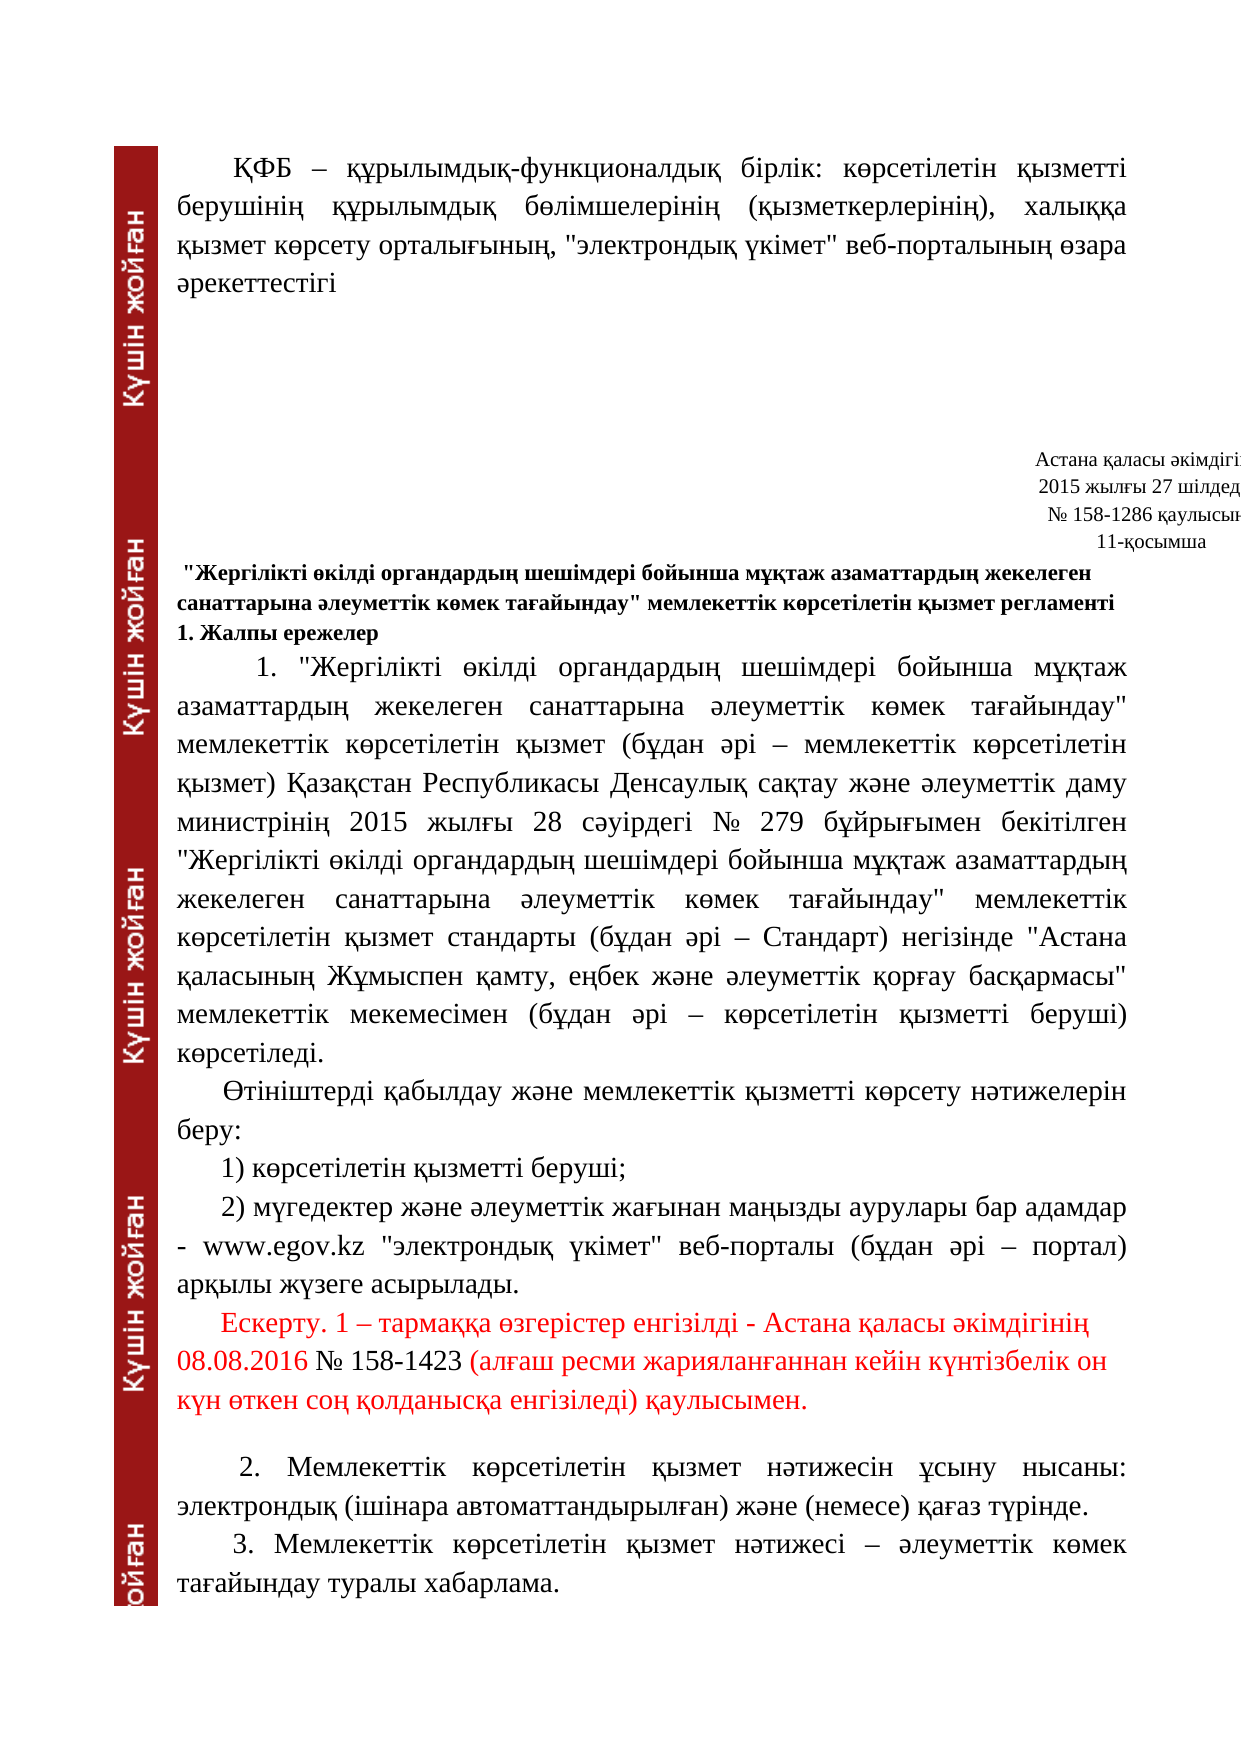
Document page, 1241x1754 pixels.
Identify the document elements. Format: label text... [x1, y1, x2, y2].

text 1) көрсетілетін қызметті беруші; [112, 1151, 1128, 1184]
text Ескерту. 1 – тармаққа өзгерістер енгізілді - Астана қаласы әкімдігінің 08.08.2016 № 158-1423 (алғаш ресми жарияланғаннан кейін күнтізбелік он күн өткен соң қолданысқа енгізіледі) қаулысымен. [112, 1305, 1128, 1446]
picture [114, 1146, 158, 1151]
picture [114, 146, 158, 150]
picture [114, 299, 158, 445]
picture [114, 1068, 158, 1073]
table_header Аcтана қаласы әкімдігінің 2015 жылғы 27 шілдедегі № 158-1286 қаулысына 11-қосымша [912, 445, 1240, 559]
text ҚФБ – құрылымдық-функционалдық бірлік: көрсетілетін қызметті берушінің құрылымдық бөлімшелерінің (қызметкерлерінің), халыққа қызмет көрсету орталығының, "электрондық үкімет" веб-порталының өзара әрекеттестігі [112, 150, 1128, 299]
picture [114, 1521, 158, 1526]
text 2) мүгедектер және әлеуметтік жағынан маңызды аурулары бар адамдар - www.egov.kz "электрондық үкімет" веб-порталы (бұдан әрі – портал) арқылы жүзеге асырылады. [112, 1189, 1128, 1300]
text 1. "Жергілікті өкілді органдардың шешімдері бойынша мұқтаж азаматтардың жекелеген санаттарына әлеуметтік көмек тағайындау" мемлекеттік көрсетілетін қызмет (бұдан әрі – мемлекеттік көрсетілетін қызмет) Қазақстан Республикасы Денсаулық сақтау және әлеуметтік даму министрінің 2015 жылғы 28 cәуірдегі № 279 бұйрығымен бекітілген "Жергілікті өкілді органдардың шешімдері бойынша мұқтаж азаматтардың жекелеген санаттарына әлеуметтік көмек тағайындау" мемлекеттік көрсетілетін қызмет стандарты (бұдан әрі – Стандарт) негізінде "Астана қаласының Жұмыспен қамту, еңбек және әлеуметтік қорғау басқармасы" мемлекеттік мекемесімен (бұдан әрі – көрсетілетін қызметті беруші) көрсетіледі. [112, 649, 1128, 1068]
table_header [101, 445, 912, 559]
text "Жергілікті өкілді органдардың шешімдері бойынша мұқтаж азаматтардың жекелеген санаттарына әлеуметтік көмек тағайындау" мемлекеттік көрсетілетін қызмет регламенті 1. Жалпы ережелер [112, 559, 1128, 646]
text 3. Мемлекеттік көрсетілетін қызмет нәтижесі – әлеуметтік көмек тағайындау туралы хабарлама. [112, 1526, 1128, 1598]
picture [114, 1300, 158, 1305]
text Өтініштерді қабылдау және мемлекеттік қызметті көрсету нәтижелерін беру: [112, 1073, 1128, 1146]
text 2. Мемлекеттік көрсетілетін қызмет нәтижесін ұсыну нысаны: электрондық (ішінара автоматтандырылған) және (немесе) қағаз түрінде. [112, 1449, 1128, 1521]
picture [114, 1184, 158, 1189]
picture [114, 1598, 158, 1606]
